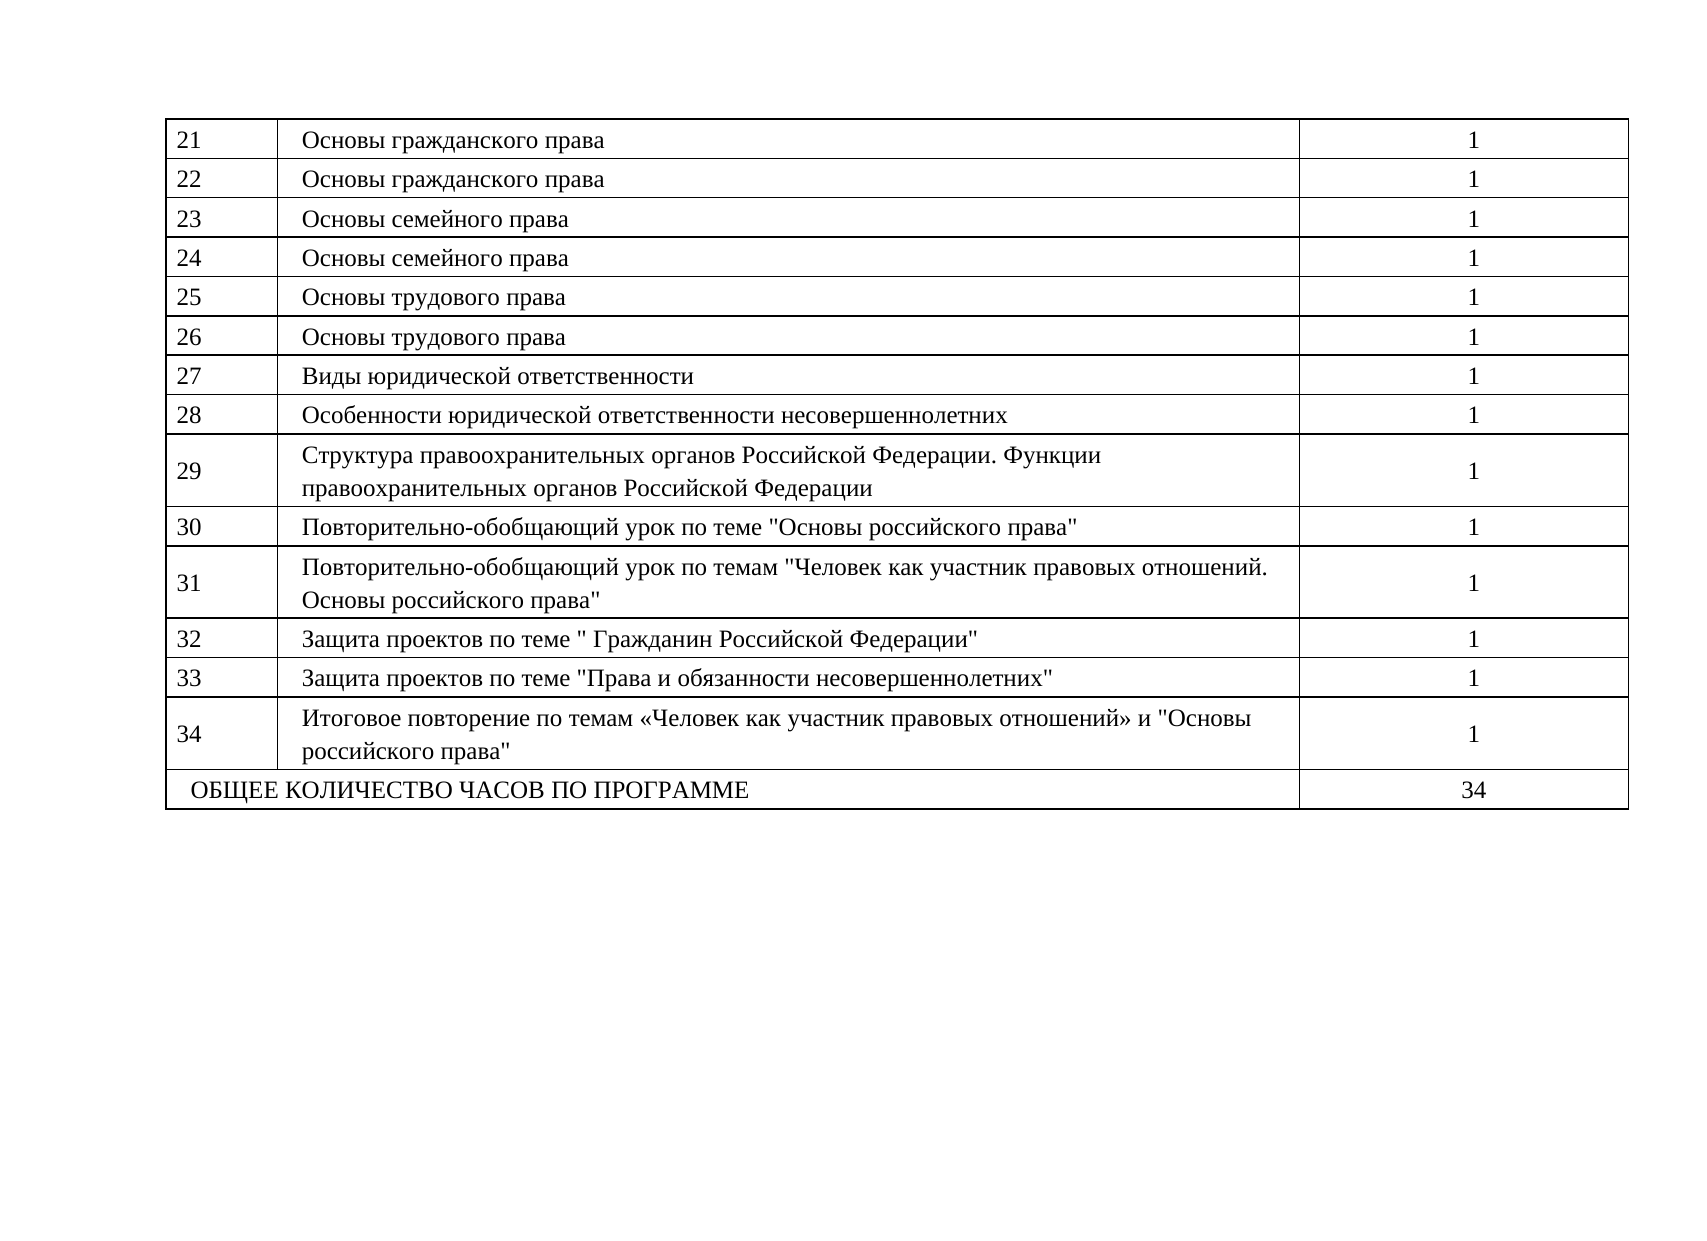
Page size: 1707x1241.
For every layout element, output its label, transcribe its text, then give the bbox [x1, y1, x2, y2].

table_cell 25 [167, 277, 277, 315]
table_cell 21 [167, 120, 277, 157]
table_cell 29 [167, 435, 277, 506]
table_cell 1 [1300, 507, 1628, 545]
table_cell 27 [167, 356, 277, 394]
table_cell Основы трудового права [278, 277, 1299, 315]
table_cell 30 [167, 507, 277, 545]
table_cell 1 [1300, 159, 1628, 197]
table_cell 1 [1300, 120, 1628, 157]
table_cell Защита проектов по теме " Гражданин Российской Федерации" [278, 619, 1299, 657]
table_cell 28 [167, 395, 277, 433]
table_cell Повторительно-обобщающий урок по темам "Человек как участник правовых отношений. Основы российского права" [278, 547, 1299, 617]
table_cell Защита проектов по теме "Права и обязанности несовершеннолетних" [278, 658, 1299, 696]
table_cell 1 [1300, 395, 1628, 433]
table_cell Структура правоохранительных органов Российской Федерации. Функции правоохранительных органов Российской Федерации [278, 435, 1299, 506]
table_cell 34 [1300, 770, 1628, 808]
table_cell 1 [1300, 238, 1628, 276]
table_cell 34 [167, 698, 277, 768]
table_cell Основы гражданского права [278, 159, 1299, 197]
table_cell 31 [167, 547, 277, 617]
table_cell Повторительно-обобщающий урок по теме "Основы российского права" [278, 507, 1299, 545]
table_cell Основы гражданского права [278, 120, 1299, 157]
table_cell 23 [167, 198, 277, 236]
table_cell Основы семейного права [278, 198, 1299, 236]
table_cell Основы семейного права [278, 238, 1299, 276]
table_cell Итоговое повторение по темам «Человек как участник правовых отношений» и "Основы российского права" [278, 698, 1299, 768]
table_cell 1 [1300, 356, 1628, 394]
table_cell 32 [167, 619, 277, 657]
table_cell Особенности юридической ответственности несовершеннолетних [278, 395, 1299, 433]
table_cell 1 [1300, 658, 1628, 696]
table_cell 1 [1300, 277, 1628, 315]
table_cell ОБЩЕЕ КОЛИЧЕСТВО ЧАСОВ ПО ПРОГРАММЕ [167, 770, 1299, 808]
table_cell 1 [1300, 547, 1628, 617]
table_cell Виды юридической ответственности [278, 356, 1299, 394]
table_cell 24 [167, 238, 277, 276]
table_cell 22 [167, 159, 277, 197]
table_cell 1 [1300, 198, 1628, 236]
table_cell 1 [1300, 619, 1628, 657]
table_cell 1 [1300, 435, 1628, 506]
table_cell 33 [167, 658, 277, 696]
table_cell 26 [167, 317, 277, 354]
table_cell Основы трудового права [278, 317, 1299, 354]
table_cell 1 [1300, 317, 1628, 354]
table_cell 1 [1300, 698, 1628, 768]
